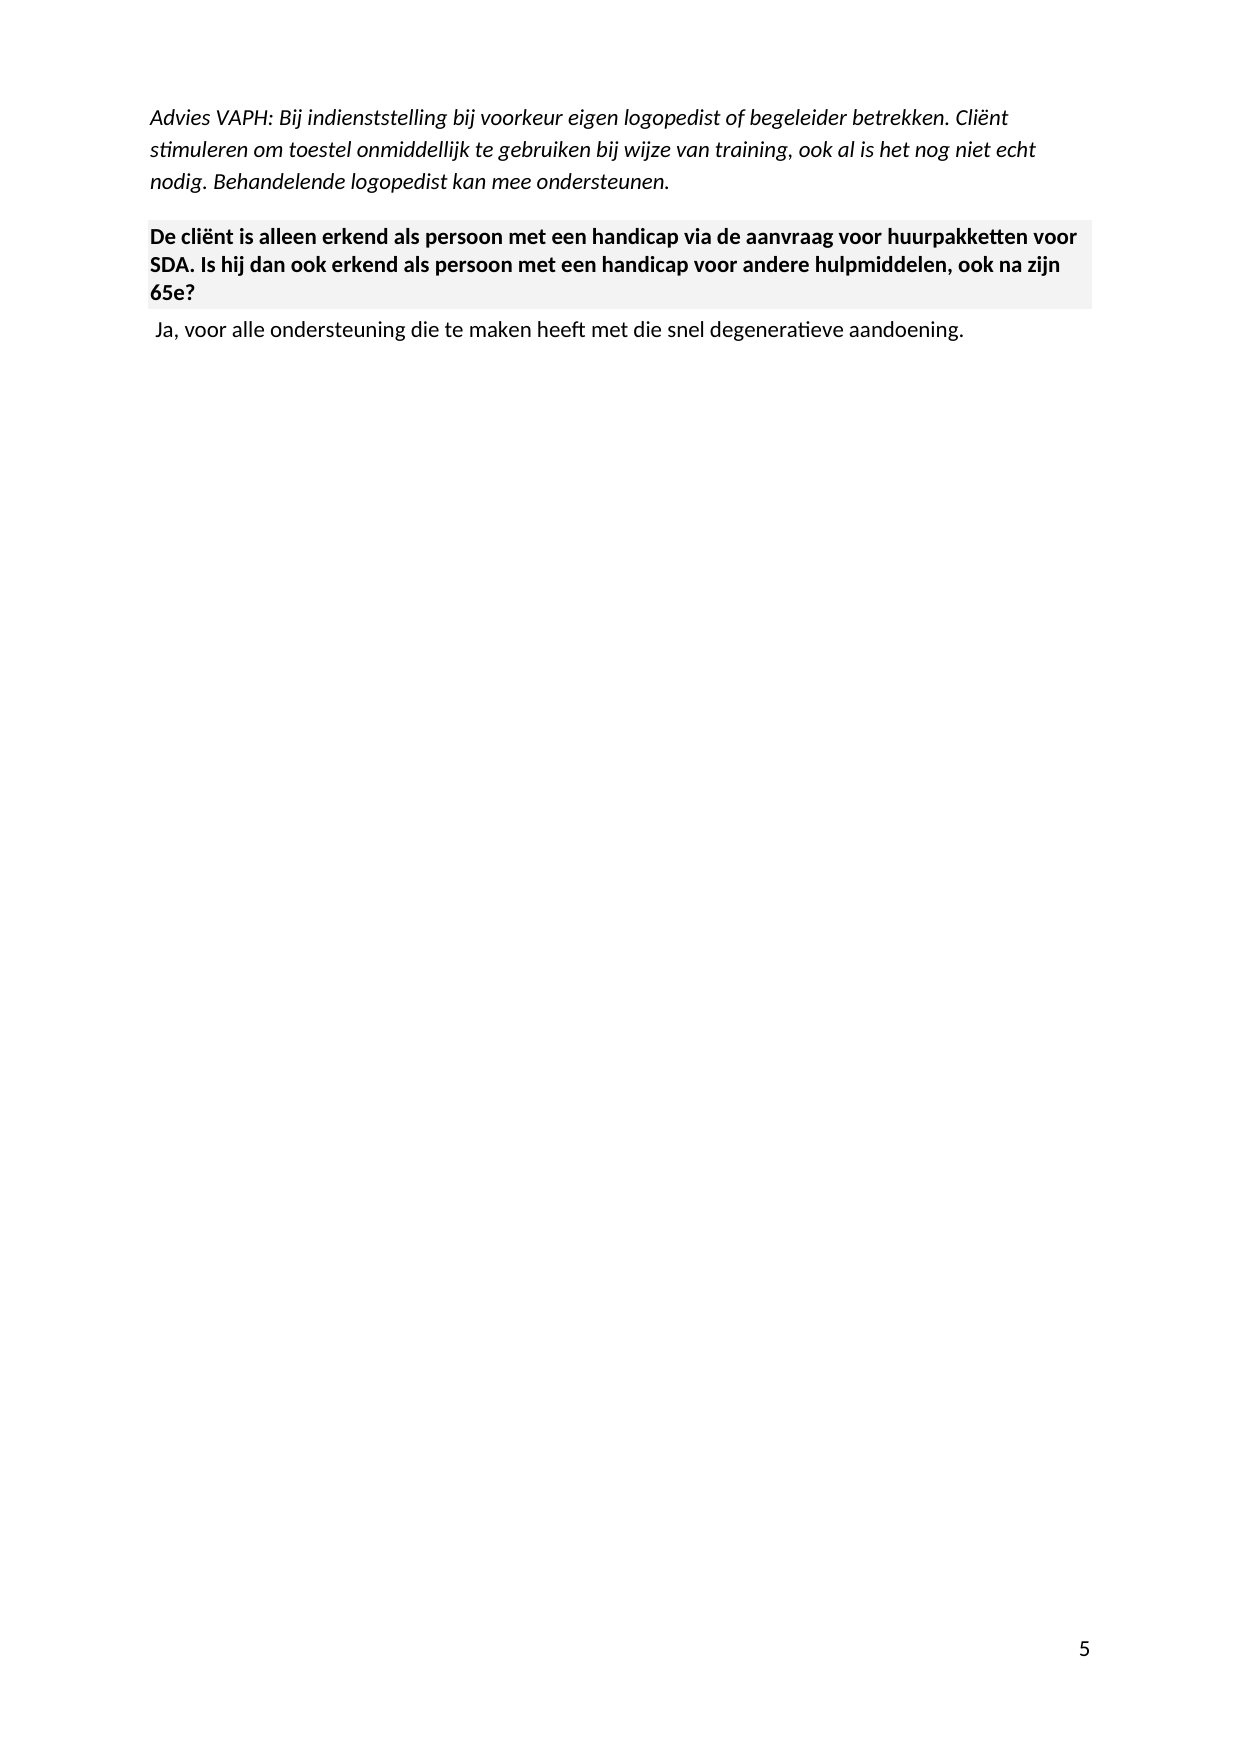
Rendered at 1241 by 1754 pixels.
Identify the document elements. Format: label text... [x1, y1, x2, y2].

text Ja, voor alle ondersteuning die te maken heeft met die snel degeneratieve aandoening. [150, 315, 1090, 343]
text Advies VAPH: Bij indienststelling bij voorkeur eigen logopedist of begeleider betrekken. Cliënt stimuleren om toestel onmiddellijk te gebruiken bij wijze van training, ook al is het nog niet echt nodig. Behandelende logopedist kan mee ondersteunen. [150, 103, 1090, 195]
subtitle De cliënt is alleen erkend als persoon met een handicap via de aanvraag voor huurpakketten voor SDA. Is hij dan ook erkend als persoon met een handicap voor andere hulpmiddelen, ook na zijn 65e? [148, 220, 1092, 309]
